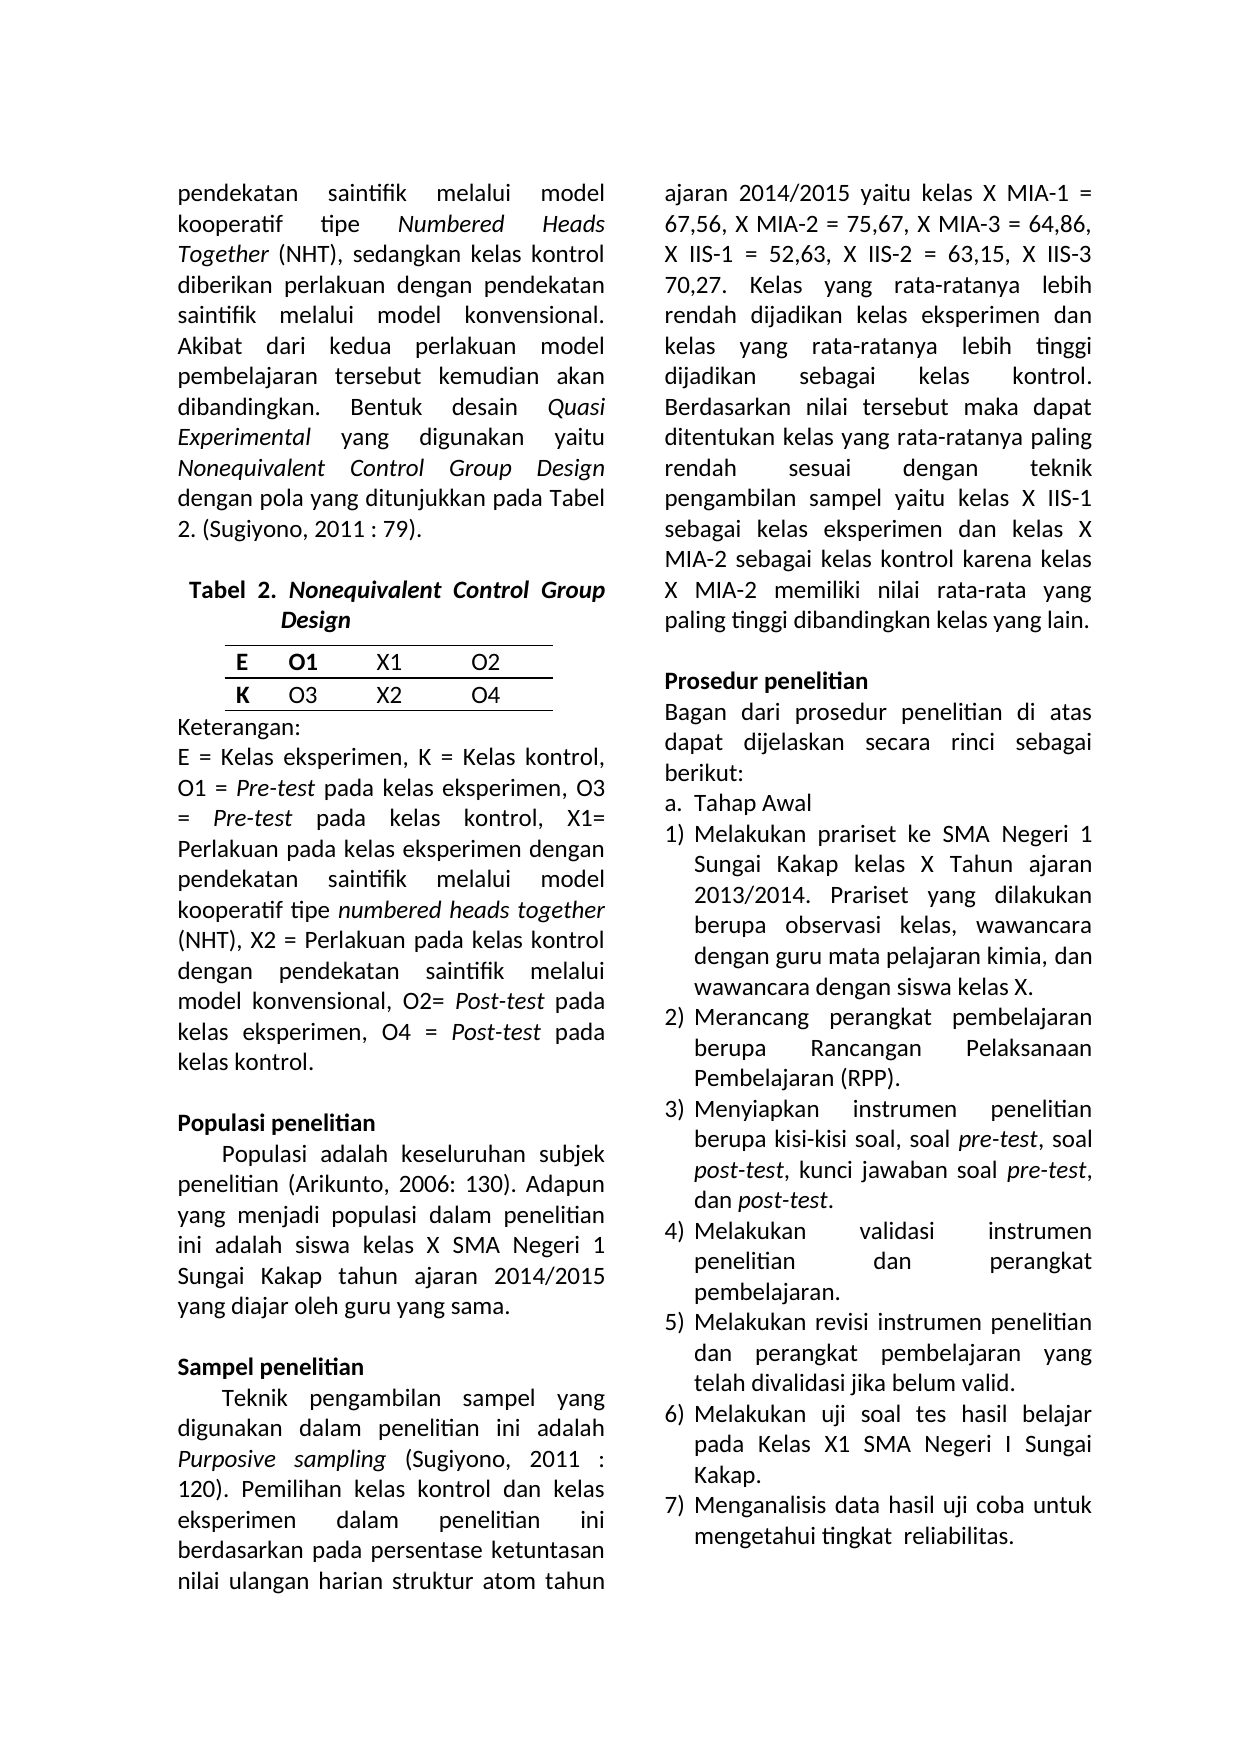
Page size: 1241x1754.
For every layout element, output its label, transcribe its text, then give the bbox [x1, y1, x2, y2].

list Melakukan revisi instrumen penelitian dan perangkat pembelajaran yang telah divalidasi jika belum valid. [664, 1306, 1092, 1398]
text Teknik pengambilan sampel yang digunakan dalam penelitian ini adalah Purposive sampling (Sugiyono, 2011 : 120). Pemilihan kelas kontrol dan kelas eksperimen dalam penelitian ini berdasarkan pada persentase ketuntasan nilai ulangan harian struktur atom tahun ajaran 2014/2015 yaitu kelas X MIA-1 = 67,56, X MIA-2 = 75,67, X MIA-3 = 64,86, X IIS-1 = 52,63, X IIS-2 = 63,15, X IIS-3 70,27. Kelas yang rata-ratanya lebih rendah dijadikan kelas eksperimen dan kelas yang rata-ratanya lebih tinggi dijadikan sebagai kelas kontrol. Berdasarkan nilai tersebut maka dapat ditentukan kelas yang rata-ratanya paling rendah sesuai dengan teknik pengambilan sampel yaitu kelas X IIS-1 sebagai kelas eksperimen dan kelas X MIA-2 sebagai kelas kontrol karena kelas X MIA-2 memiliki nilai rata-rata yang paling tinggi dibandingkan kelas yang lain. [177, 1382, 605, 1596]
text Populasi adalah keseluruhan subjek penelitian (Arikunto, 2006: 130). Adapun yang menjadi populasi dalam penelitian ini adalah siswa kelas X SMA Negeri 1 Sungai Kakap tahun ajaran 2014/2015 yang diajar oleh guru yang sama. [177, 1138, 605, 1321]
list Menganalisis data hasil uji coba untuk mengetahui tingkat reliabilitas. [664, 1489, 1092, 1551]
table_cell X2 [365, 679, 460, 709]
text Sampel penelitian [177, 1352, 605, 1382]
text Populasi penelitian [177, 1107, 605, 1138]
text Teknik pengambilan sampel yang digunakan dalam penelitian ini adalah Purposive sampling (Sugiyono, 2011 : 120). Pemilihan kelas kontrol dan kelas eksperimen dalam penelitian ini berdasarkan pada persentase ketuntasan nilai ulangan harian struktur atom tahun ajaran 2014/2015 yaitu kelas X MIA-1 = 67,56, X MIA-2 = 75,67, X MIA-3 = 64,86, X IIS-1 = 52,63, X IIS-2 = 63,15, X IIS-3 70,27. Kelas yang rata-ratanya lebih rendah dijadikan kelas eksperimen dan kelas yang rata-ratanya lebih tinggi dijadikan sebagai kelas kontrol. Berdasarkan nilai tersebut maka dapat ditentukan kelas yang rata-ratanya paling rendah sesuai dengan teknik pengambilan sampel yaitu kelas X IIS-1 sebagai kelas eksperimen dan kelas X MIA-2 sebagai kelas kontrol karena kelas X MIA-2 memiliki nilai rata-rata yang paling tinggi dibandingkan kelas yang lain. [664, 177, 1092, 635]
list Menyiapkan instrumen penelitian berupa kisi-kisi soal, soal pre-test, soal post-test, kunci jawaban soal pre-test, dan post-test. [664, 1093, 1092, 1215]
list Tahap Awal [664, 788, 1092, 818]
table_header x1 [365, 646, 460, 677]
text Tabel 2. Nonequivalent Control Group Design [177, 574, 605, 635]
table_header O1 [277, 646, 365, 677]
table_cell O3 [277, 679, 365, 709]
list Merancang perangkat pembelajaran berupa Rancangan Pelaksanaan Pembelajaran (RPP). [664, 1001, 1092, 1093]
list Melakukan uji soal tes hasil belajar pada Kelas X1 SMA Negeri I Sungai Kakap. [664, 1398, 1092, 1489]
text Keterangan: [177, 635, 605, 741]
list Melakukan validasi instrumen penelitian dan perangkat pembelajaran. [664, 1215, 1092, 1306]
text E = Kelas eksperimen, K = Kelas kontrol, O1 = Pre-test pada kelas eksperimen, O3 = Pre-test pada kelas kontrol, X1= Perlakuan pada kelas eksperimen dengan pendekatan saintifik melalui model kooperatif tipe numbered heads together (NHT), X2 = Perlakuan pada kelas kontrol dengan pendekatan saintifik melalui model konvensional, O2= Post-test pada kelas eksperimen, O4 = Post-test pada kelas kontrol. [177, 741, 605, 1077]
table_cell K [225, 679, 277, 709]
table_cell O4 [460, 679, 552, 709]
table_header E [225, 646, 277, 677]
text Prosedur penelitian [664, 666, 1092, 696]
table_header O2 [460, 646, 552, 677]
text Bagan dari prosedur penelitian di atas dapat dijelaskan secara rinci sebagai berikut: [664, 696, 1092, 788]
list Melakukan prariset ke SMA Negeri 1 Sungai Kakap kelas X Tahun ajaran 2013/2014. Prariset yang dilakukan berupa observasi kelas, wawancara dengan guru mata pelajaran kimia, dan wawancara dengan siswa kelas X. [664, 818, 1092, 1001]
